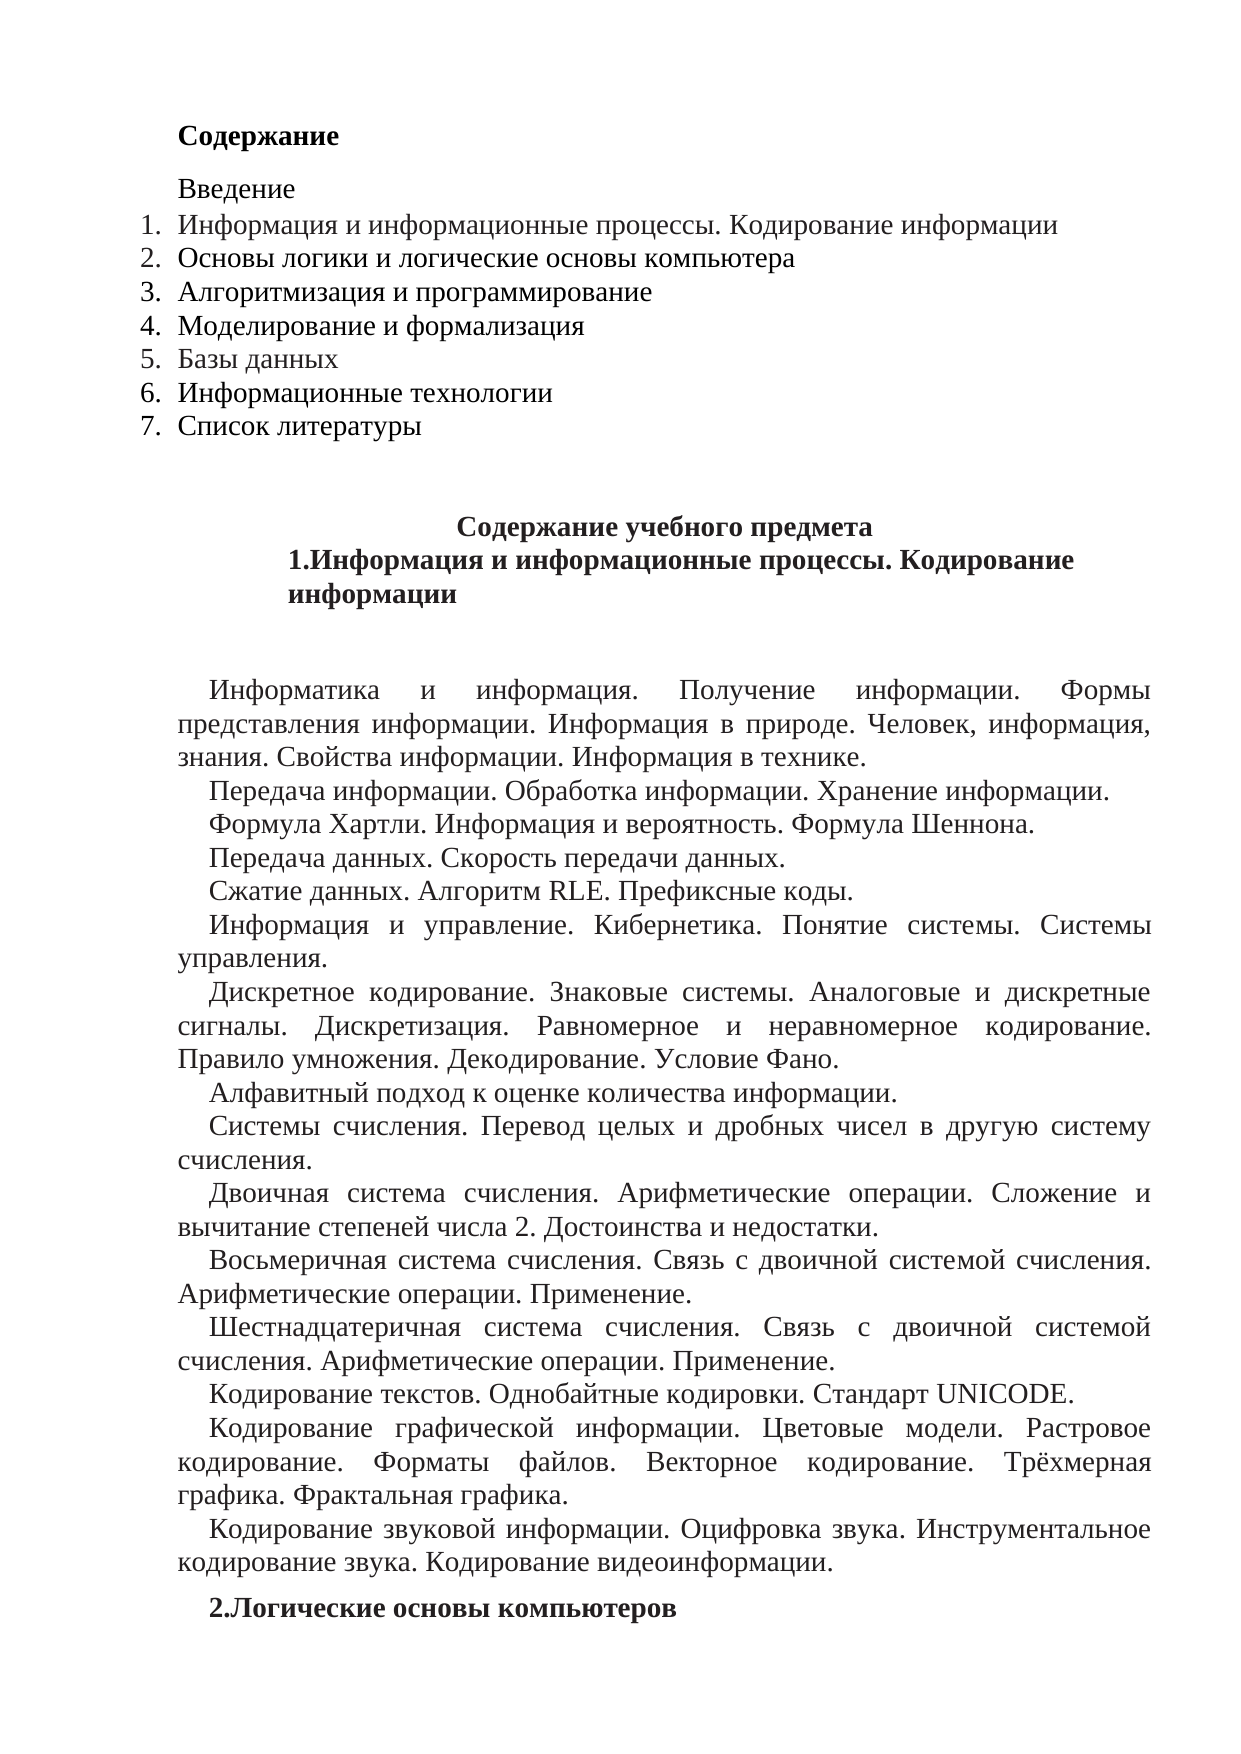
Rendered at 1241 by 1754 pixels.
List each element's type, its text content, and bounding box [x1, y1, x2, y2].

list Алгоритмизация и программирование [140, 274, 1152, 308]
text Кодирование звуковой информации. Оцифровка звука. Инструментальное кодирование звука. Кодирование видеоинформации. [177, 1511, 1152, 1578]
text Введение [177, 171, 1152, 204]
list Моделирование и формализация [140, 308, 1152, 341]
text Содержание [177, 118, 1152, 152]
text Информатика и информация. Получение информации. Формы представления информации. Информация в природе. Человек, информация, знания. Свойства информации. Информация в технике. [177, 672, 1152, 773]
text Формула Хартли. Информация и вероятность. Формула Шеннона. [177, 806, 1152, 840]
list Базы данных [140, 341, 1152, 375]
text Передача информации. Обработка информации. Хранение информации. [177, 773, 1152, 806]
text Кодирование текстов. Однобайтные кодировки. Стандарт UNICODE. [177, 1377, 1152, 1410]
text Передача данных. Скорость передачи данных. [177, 840, 1152, 873]
text Двоичная система счисления. Арифметические операции. Сложение и вычитание степеней числа 2. Достоинства и недостатки. [177, 1175, 1152, 1242]
list Информация и информационные процессы. Кодирование информации [140, 207, 1152, 241]
text Восьмеричная система счисления. Связь с двоичной системой счисления. Арифметические операции. Применение. [177, 1242, 1152, 1309]
list Основы логики и логические основы компьютера [140, 241, 1152, 274]
text Шестнадцатеричная система счисления. Связь с двоичной системой счисления. Арифметические операции. Применение. [177, 1309, 1152, 1377]
text Содержание учебного предмета [177, 509, 1152, 542]
text Системы счисления. Перевод целых и дробных чисел в другую систему счисления. [177, 1108, 1152, 1175]
text Информация и управление. Кибернетика. Понятие системы. Системы управления. [177, 907, 1152, 974]
text Алфавитный подход к оценке количества информации. [177, 1075, 1152, 1108]
text Дискретное кодирование. Знаковые системы. Аналоговые и дискретные сигналы. Дискретизация. Равномерное и неравномерное кодирование. Правило умножения. Декодирование. Условие Фано. [177, 974, 1152, 1075]
text Кодирование графической информации. Цветовые модели. Растровое кодирование. Форматы файлов. Векторное кодирование. Трёхмерная графика. Фрактальная графика. [177, 1410, 1152, 1511]
text Сжатие данных. Алгоритм RLE. Префиксные коды. [177, 873, 1152, 907]
text 1.Информация и информационные процессы. Кодирование информации [288, 542, 1152, 609]
text 2.Логические основы компьютеров [177, 1590, 1152, 1624]
list Информационные технологии [140, 375, 1152, 408]
list Список литературы [140, 408, 1152, 442]
